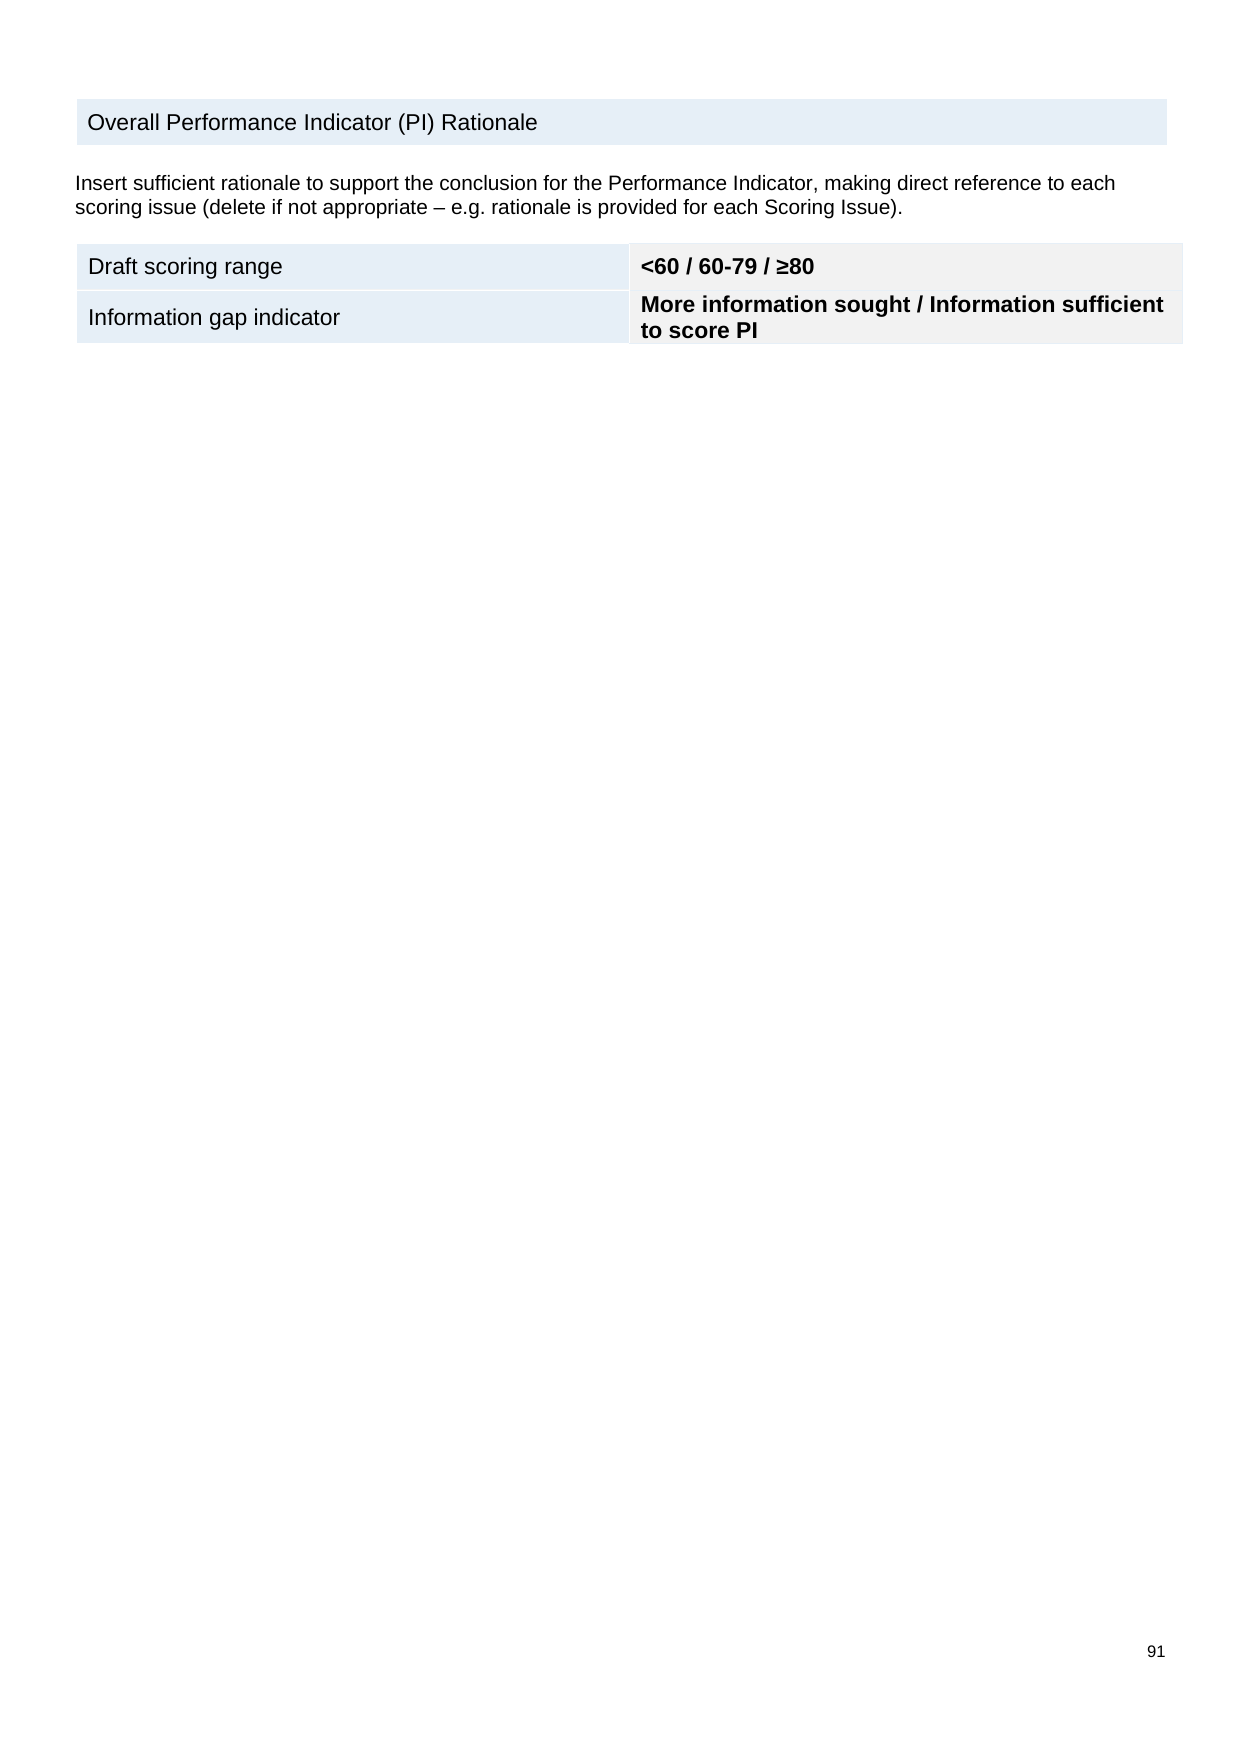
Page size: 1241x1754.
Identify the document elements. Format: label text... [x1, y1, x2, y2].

text Insert sufficient rationale to support the conclusion for the Performance Indicator, making direct reference to each scoring issue (delete if not appropriate – e.g. rationale is provided for each Scoring Issue). [75, 171, 1165, 218]
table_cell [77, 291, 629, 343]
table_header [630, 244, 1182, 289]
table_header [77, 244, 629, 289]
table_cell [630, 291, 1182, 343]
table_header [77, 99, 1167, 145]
